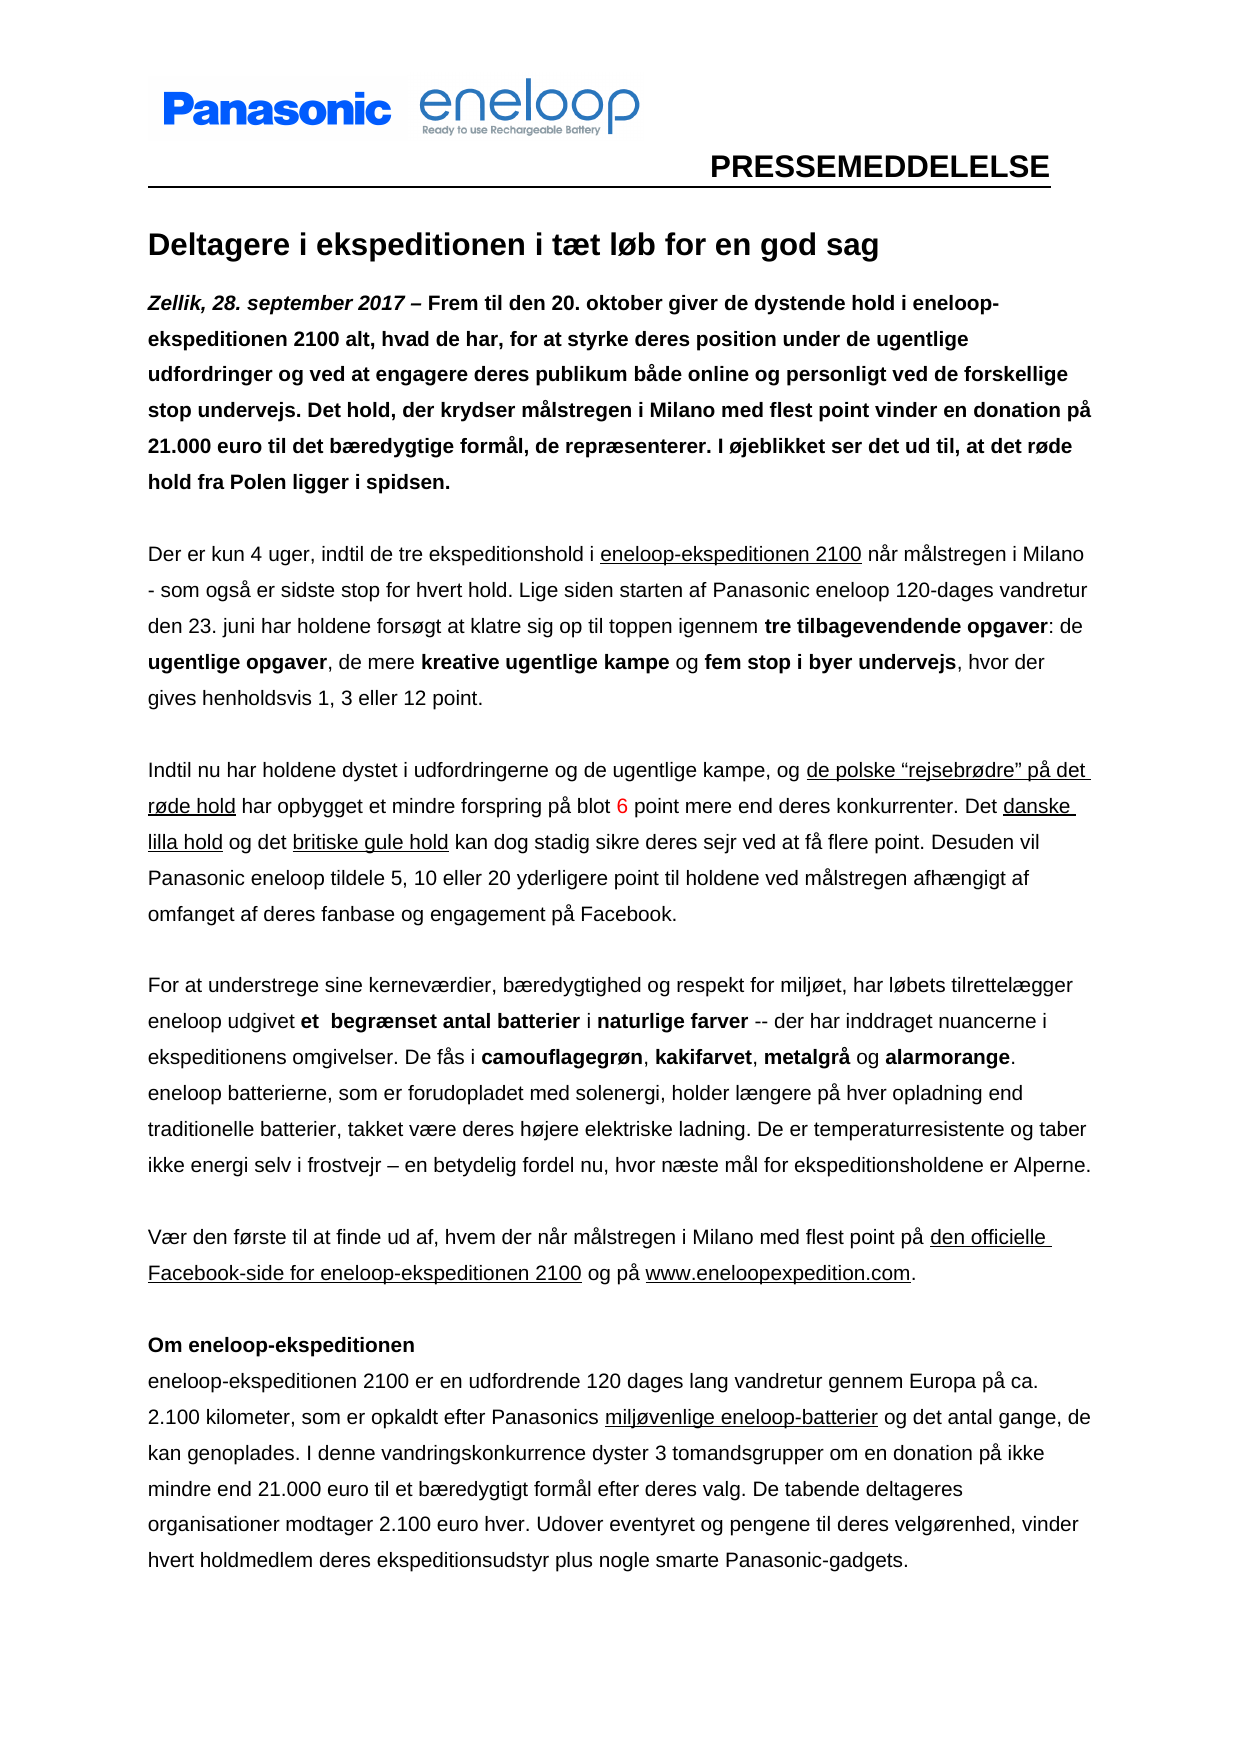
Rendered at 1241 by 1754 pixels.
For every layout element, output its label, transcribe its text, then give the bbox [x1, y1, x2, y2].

text Der er kun 4 uger, indtil de tre ekspeditionshold i eneloop-ekspeditionen 2100 når målstregen i Milano - som også er sidste stop for hvert hold. Lige siden starten af Panasonic eneloop 120-dages vandretur den 23. juni har holdene forsøgt at klatre sig op til toppen igennem tre tilbagevendende opgaver: de ugentlige opgaver, de mere kreative ugentlige kampe og fem stop i byer undervejs, hvor der gives henholdsvis 1, 3 eller 12 point. [148, 542, 1093, 710]
text Indtil nu har holdene dystet i udfordringerne og de ugentlige kampe, og de polske “rejsebrødre” på det røde hold har opbygget et mindre forspring på blot 6 point mere end deres konkurrenter. Det danske lilla hold og det britiske gule hold kan dog stadig sikre deres sejr ved at få flere point. Desuden vil Panasonic eneloop tildele 5, 10 eller 20 yderligere point til holdene ved målstregen afhængigt af omfanget af deres fanbase og engagement på Facebook. [148, 758, 1093, 925]
picture [147, 72, 644, 141]
text eneloop-ekspeditionen 2100 er en udfordrende 120 dages lang vandretur gennem Europa på ca. 2.100 kilometer, som er opkaldt efter Panasonics miljøvenlige eneloop-batterier og det antal gange, de kan genoplades. I denne vandringskonkurrence dyster 3 tomandsgrupper om en donation på ikke mindre end 21.000 euro til et bæredygtigt formål efter deres valg. De tabende deltageres organisationer modtager 2.100 euro hver. Udover eventyret og pengene til deres velgørenhed, vinder hvert holdmedlem deres ekspeditionsudstyr plus nogle smarte Panasonic-gadgets. [148, 1368, 1093, 1572]
text Vær den første til at finde ud af, hvem der når målstregen i Milano med flest point på den officielle Facebook-side for eneloop-ekspeditionen 2100 og på www.eneloopexpedition.com. [148, 1225, 1093, 1285]
text Zellik, 28. september 2017 – Frem til den 20. oktober giver de dystende hold i eneloop-ekspeditionen 2100 alt, hvad de har, for at styrke deres position under de ugentlige udfordringer og ved at engagere deres publikum både online og personligt ved de forskellige stop undervejs. Det hold, der krydser målstregen i Milano med flest point vinder en donation på 21.000 euro til det bæredygtige formål, de repræsenterer. I øjeblikket ser det ud til, at det røde hold fra Polen ligger i spidsen. [148, 290, 1093, 494]
subtitle Deltagere i ekspeditionen i tæt løb for en god sag [148, 226, 1093, 262]
text For at understrege sine kerneværdier, bæredygtighed og respekt for miljøet, har løbets tilrettelægger eneloop udgivet et begrænset antal batterier i naturlige farver -- der har inddraget nuancerne i ekspeditionens omgivelser. De fås i camouflagegrøn, kakifarvet, metalgrå og alarmorange. eneloop batterierne, som er forudopladet med solenergi, holder længere på hver opladning end traditionelle batterier, takket være deres højere elektriske ladning. De er temperaturresistente og taber ikke energi selv i frostvejr – en betydelig fordel nu, hvor næste mål for ekspeditionsholdene er Alperne. [148, 973, 1093, 1177]
text Om eneloop-ekspeditionen [148, 1333, 1093, 1357]
